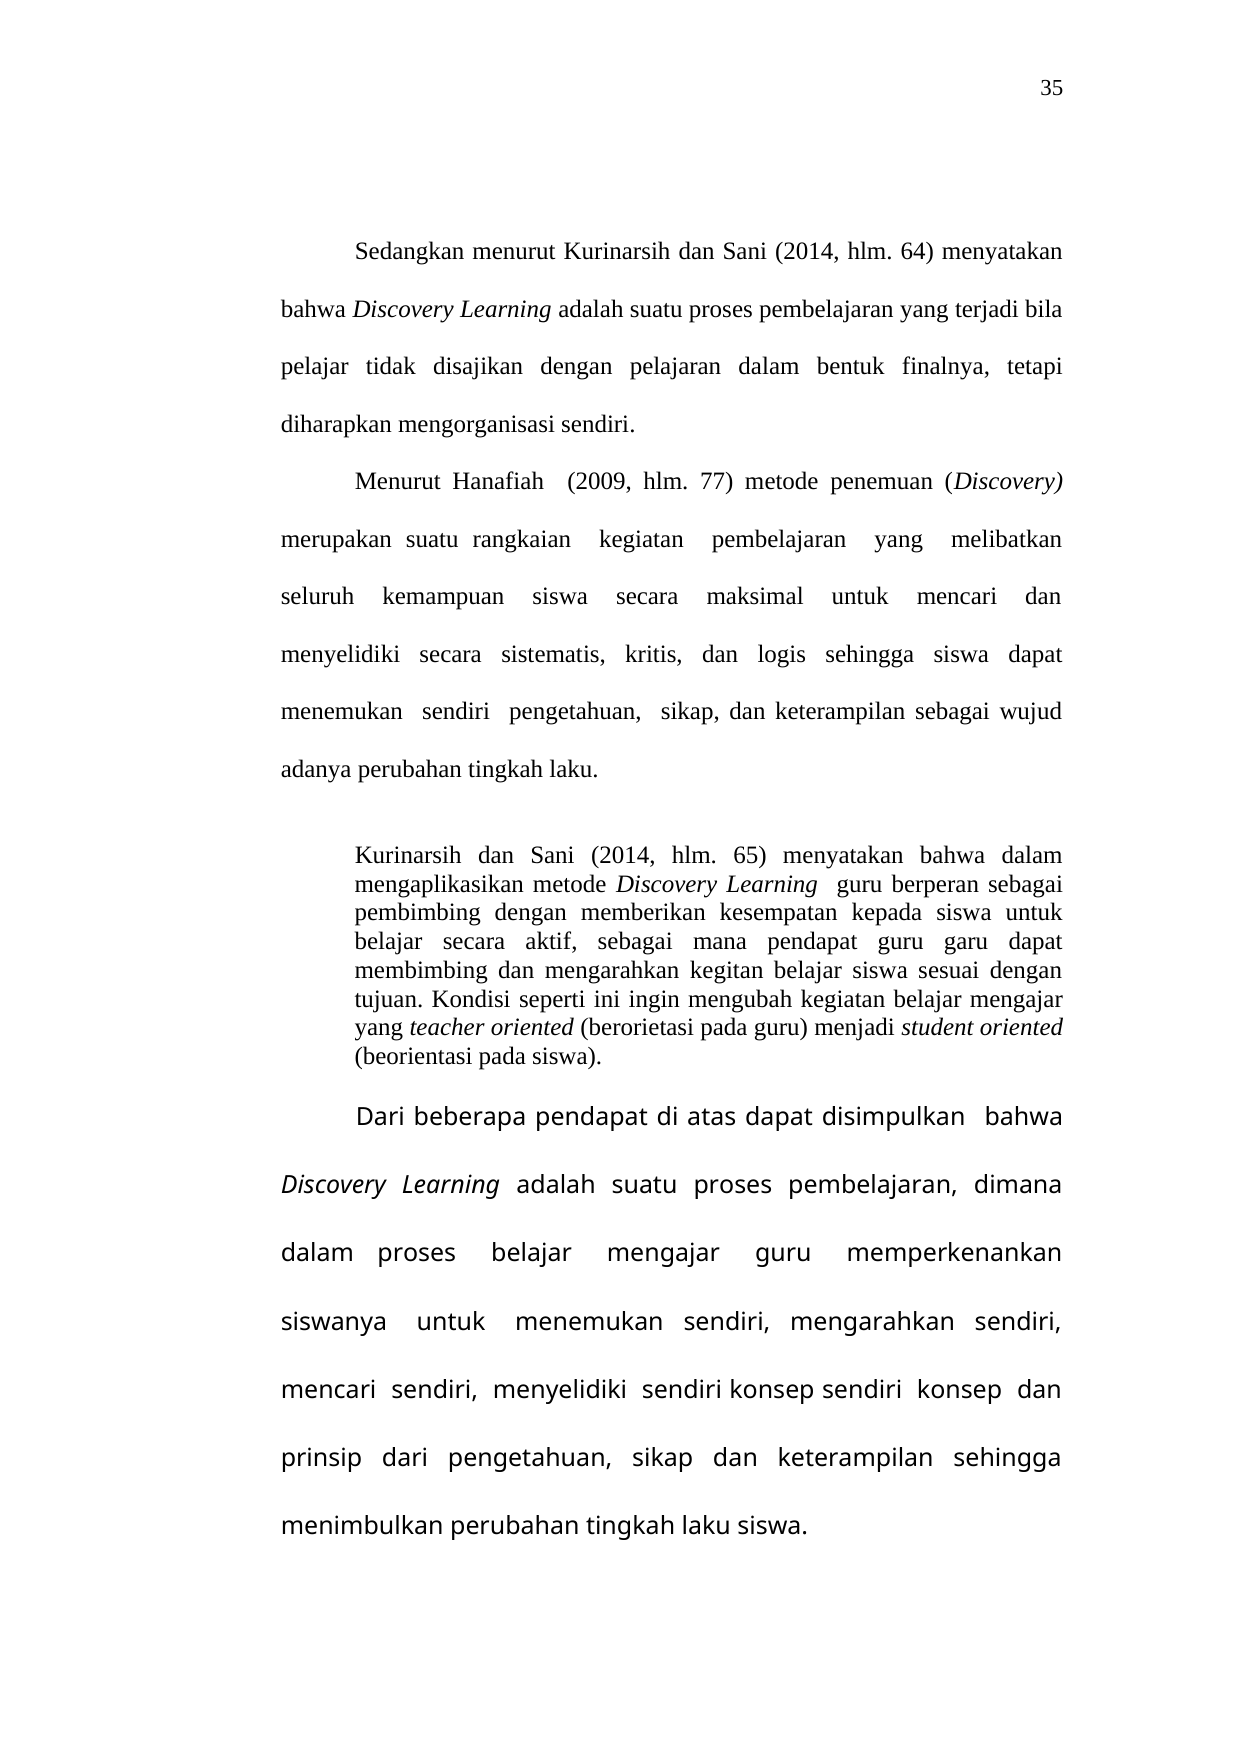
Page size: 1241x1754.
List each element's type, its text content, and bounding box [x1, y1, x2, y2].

list Dari beberapa pendapat di atas dapat disimpulkan bahwa Discovery Learning adalah suatu proses pembelajaran, dimana dalam proses belajar mengajar guru memperkenankan siswanya untuk menemukan sendiri, mengarahkan sendiri, mencari sendiri, menyelidiki sendiri konsep sendiri konsep dan prinsip dari pengetahuan, sikap dan keterampilan sehingga menimbulkan perubahan tingkah laku siswa. [281, 1099, 1063, 1542]
list Menurut Hanafiah (2009, hlm. 77) metode penemuan (Discovery) merupakan suatu rangkaian kegiatan pembelajaran yang melibatkan seluruh kemampuan siswa secara maksimal untuk mencari dan menyelidiki secara sistematis, kritis, dan logis sehingga siswa dapat menemukan sendiri pengetahuan, sikap, dan keterampilan sebagai wujud adanya perubahan tingkah laku. [281, 466, 1063, 782]
list Kurinarsih dan Sani (2014, hlm. 65) menyatakan bahwa dalam mengaplikasikan metode Discovery Learning guru berperan sebagai pembimbing dengan memberikan kesempatan kepada siswa untuk belajar secara aktif, sebagai mana pendapat guru garu dapat membimbing dan mengarahkan kegitan belajar siswa sesuai dengan tujuan. Kondisi seperti ini ingin mengubah kegiatan belajar mengajar yang teacher oriented (berorietasi pada guru) menjadi student oriented (beorientasi pada siswa). [354, 840, 1063, 1070]
list Sedangkan menurut Kurinarsih dan Sani (2014, hlm. 64) menyatakan bahwa Discovery Learning adalah suatu proses pembelajaran yang terjadi bila pelajar tidak disajikan dengan pelajaran dalam bentuk finalnya, tetapi diharapkan mengorganisasi sendiri. [281, 236, 1063, 437]
